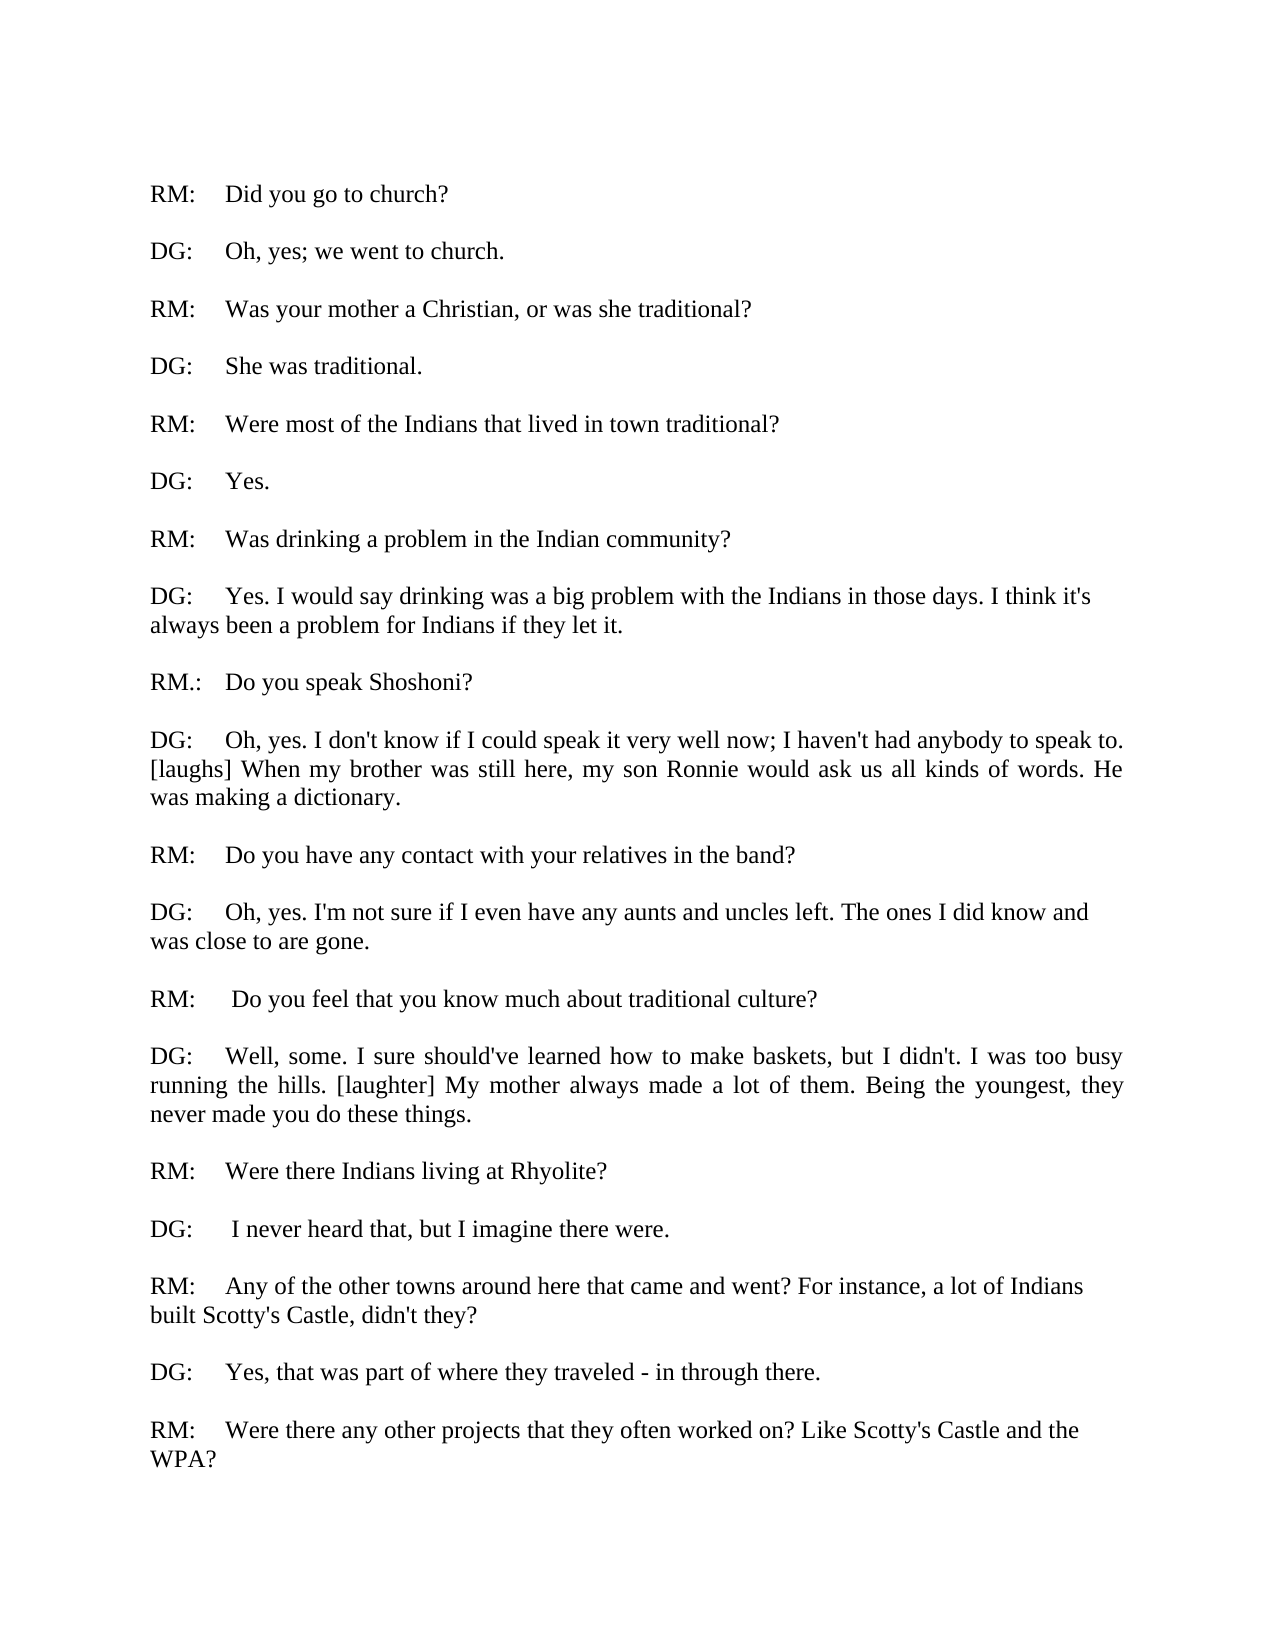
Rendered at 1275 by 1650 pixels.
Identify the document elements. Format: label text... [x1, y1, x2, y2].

text DG: I never heard that, but I imagine there were. [150, 1214, 1125, 1242]
text DG: Oh, yes. I'm not sure if I even have any aunts and uncles left. The ones I did know and was close to are gone. [150, 897, 1125, 955]
text DG: Yes. I would say drinking was a big problem with the Indians in those days. I think it's always been a problem for Indians if they let it. [150, 581, 1125, 639]
text DG: Yes, that was part of where they traveled - in through there. [150, 1357, 1125, 1386]
text DG: Oh, yes. I don't know if I could speak it very well now; I haven't had anybody to speak to. [laughs] When my brother was still here, my son Ronnie would ask us all kinds of words. He was making a dictionary. [150, 725, 1125, 811]
text RM.: Do you speak Shoshoni? [150, 667, 1125, 696]
text DG: Yes. [150, 466, 1125, 495]
text RM: Was drinking a problem in the Indian community? [150, 524, 1125, 552]
text RM: Were there any other projects that they often worked on? Like Scotty's Castle and the WPA? [150, 1415, 1125, 1472]
text RM: Did you go to church? [150, 179, 1125, 207]
text DG: Oh, yes; we went to church. [150, 236, 1125, 265]
text RM: Do you feel that you know much about traditional culture? [150, 984, 1125, 1012]
text RM: Were most of the Indians that lived in town traditional? [150, 409, 1125, 437]
text RM: Do you have any contact with your relatives in the band? [150, 840, 1125, 869]
text DG: She was traditional. [150, 351, 1125, 380]
text RM: Any of the other towns around here that came and went? For instance, a lot of Indians built Scotty's Castle, didn't they? [150, 1271, 1125, 1329]
text RM: Was your mother a Christian, or was she traditional? [150, 294, 1125, 322]
text RM: Were there Indians living at Rhyolite? [150, 1156, 1125, 1185]
text DG: Well, some. I sure should've learned how to make baskets, but I didn't. I was too busy running the hills. [laughter] My mother always made a lot of them. Being the youngest, they never made you do these things. [150, 1041, 1125, 1127]
